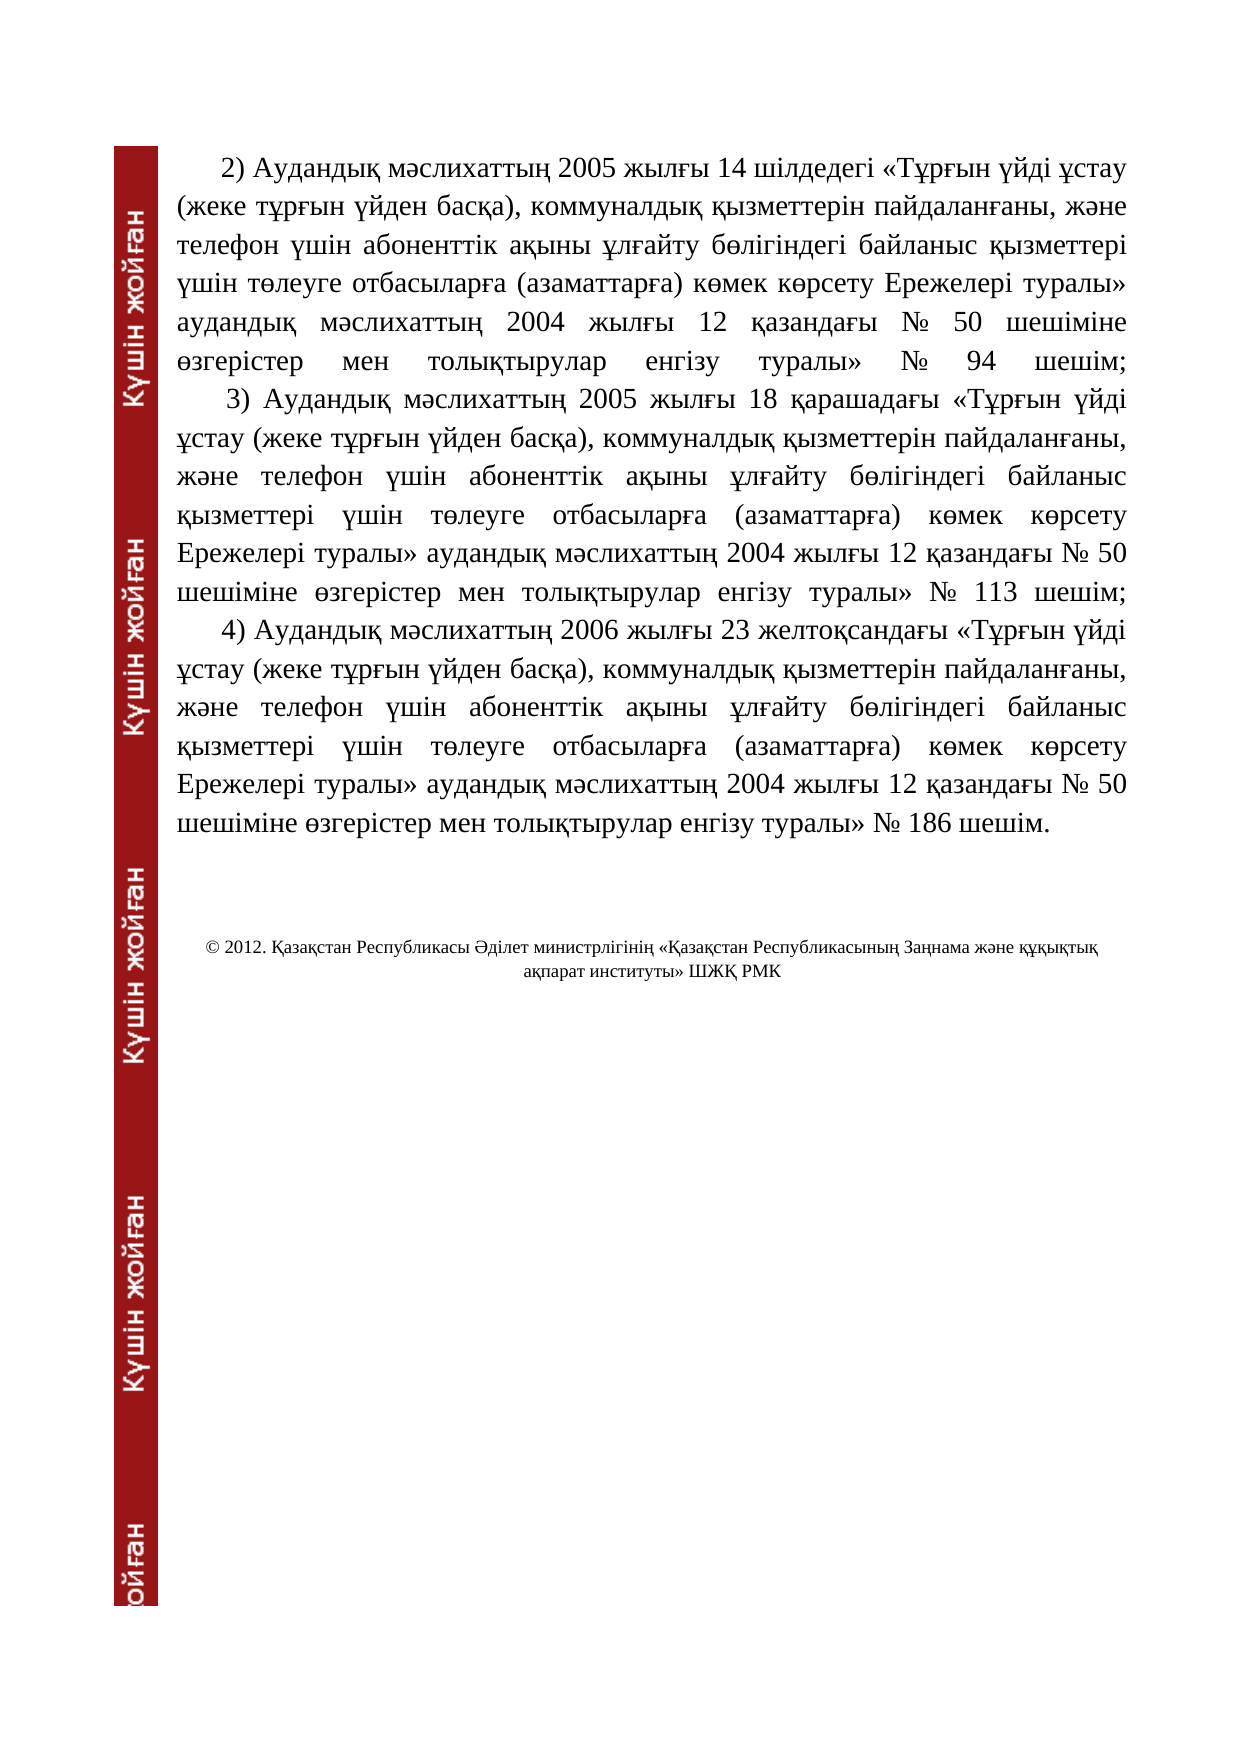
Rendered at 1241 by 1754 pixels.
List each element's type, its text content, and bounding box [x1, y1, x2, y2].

picture [114, 982, 158, 1606]
picture [114, 146, 158, 150]
picture [114, 839, 158, 936]
text © 2012. Қазақстан Республикасы Әділет министрлігінің «Қазақстан Республикасының Заңнама және құқықтық ақпарат институты» ШЖҚ РМК [112, 936, 1128, 982]
